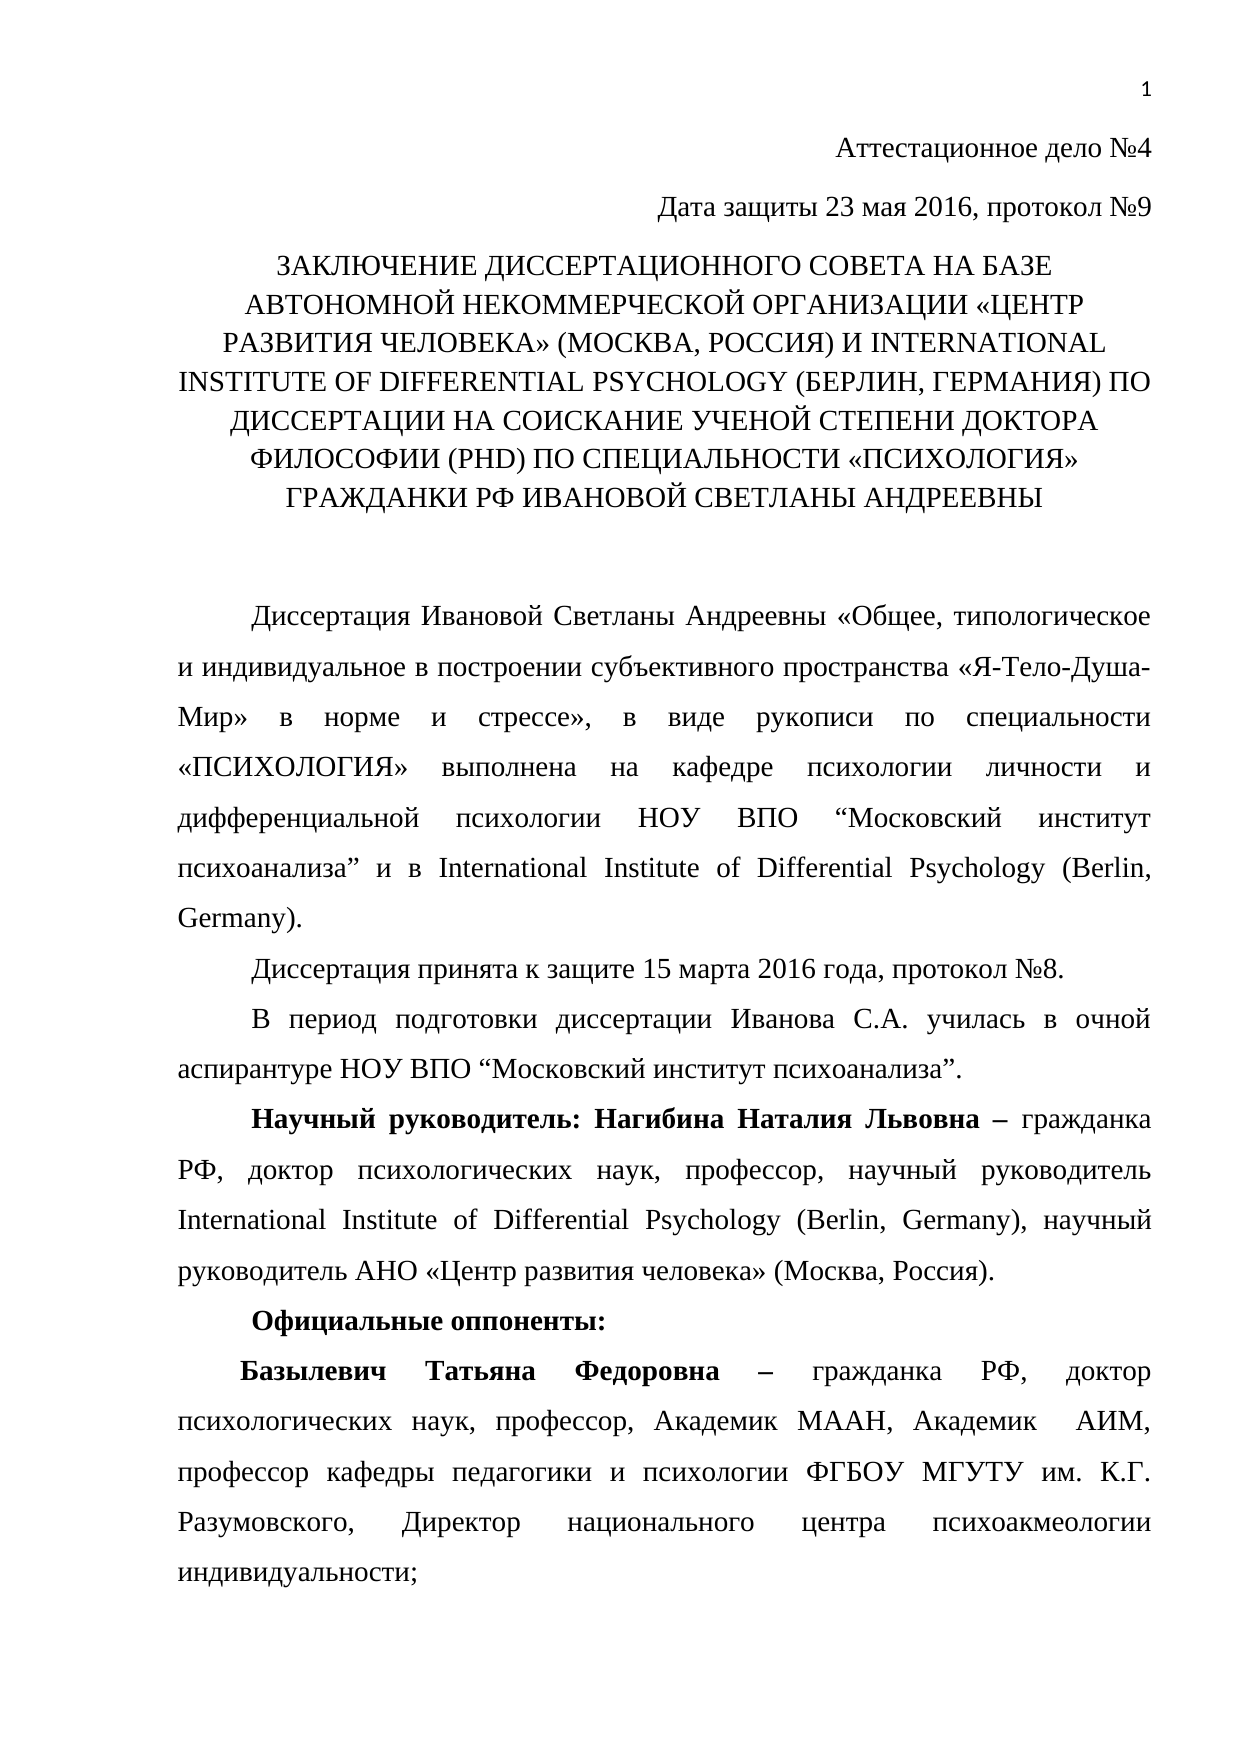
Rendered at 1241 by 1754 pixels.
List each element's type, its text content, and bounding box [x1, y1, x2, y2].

text Научный руководитель: Нагибина Наталия Львовна – гражданка РФ, доктор психологических наук, профессор, научный руководитель International Institute of Differential Psychology (Berlin, Germany), научный руководитель АНО «Центр развития человека» (Москва, Россия). [177, 1102, 1152, 1286]
text ЗАКЛЮЧЕНИЕ ДИССЕРТАЦИОННОГО СОВЕТА НА БАЗЕ АВТОНОМНОЙ НЕКОММЕРЧЕСКОЙ ОРГАНИЗАЦИИ «ЦЕНТР РАЗВИТИЯ ЧЕЛОВЕКА» (МОСКВА, РОССИЯ) И INTERNATIONAL INSTITUTE OF DIFFERENTIAL PSYCHOLOGY (БЕРЛИН, ГЕРМАНИЯ) ПО ДИССЕРТАЦИИ НА СОИСКАНИЕ УЧЕНОЙ СТЕПЕНИ ДОКТОРА ФИЛОСОФИИ (PHD) ПО СПЕЦИАЛЬНОСТИ «ПСИХОЛОГИЯ» ГРАЖДАНКИ РФ ИВАНОВОЙ СВЕТЛАНЫ АНДРЕЕВНЫ [177, 248, 1152, 513]
text Дата защиты 23 мая 2016, протокол №9 [177, 189, 1152, 223]
text Базылевич Татьяна Федоровна – гражданка РФ, доктор психологических наук, профессор, Академик МААН, Академик АИМ, профессор кафедры педагогики и психологии ФГБОУ МГУТУ им. К.Г. Разумовского, Директор национального центра психоакмеологии индивидуальности; [177, 1353, 1152, 1588]
text В период подготовки диссертации Иванова С.А. училась в очной аспирантуре НОУ ВПО “Московский институт психоанализа”. [177, 1001, 1152, 1085]
text Диссертация принята к защите 15 марта 2016 года, протокол №8. [177, 951, 1152, 984]
text Аттестационное дело №4 [177, 130, 1152, 163]
text Официальные оппоненты: [177, 1303, 1152, 1336]
text Диссертация Ивановой Светланы Андреевны «Общее, типологическое и индивидуальное в построении субъективного пространства «Я-Тело-Душа-Мир» в норме и стрессе», в виде рукописи по специальности «ПСИХОЛОГИЯ» выполнена на кафедре психологии личности и дифференциальной психологии НОУ ВПО “Московский институт психоанализа” и в International Institute of Differential Psychology (Berlin, Germany). [177, 598, 1152, 934]
